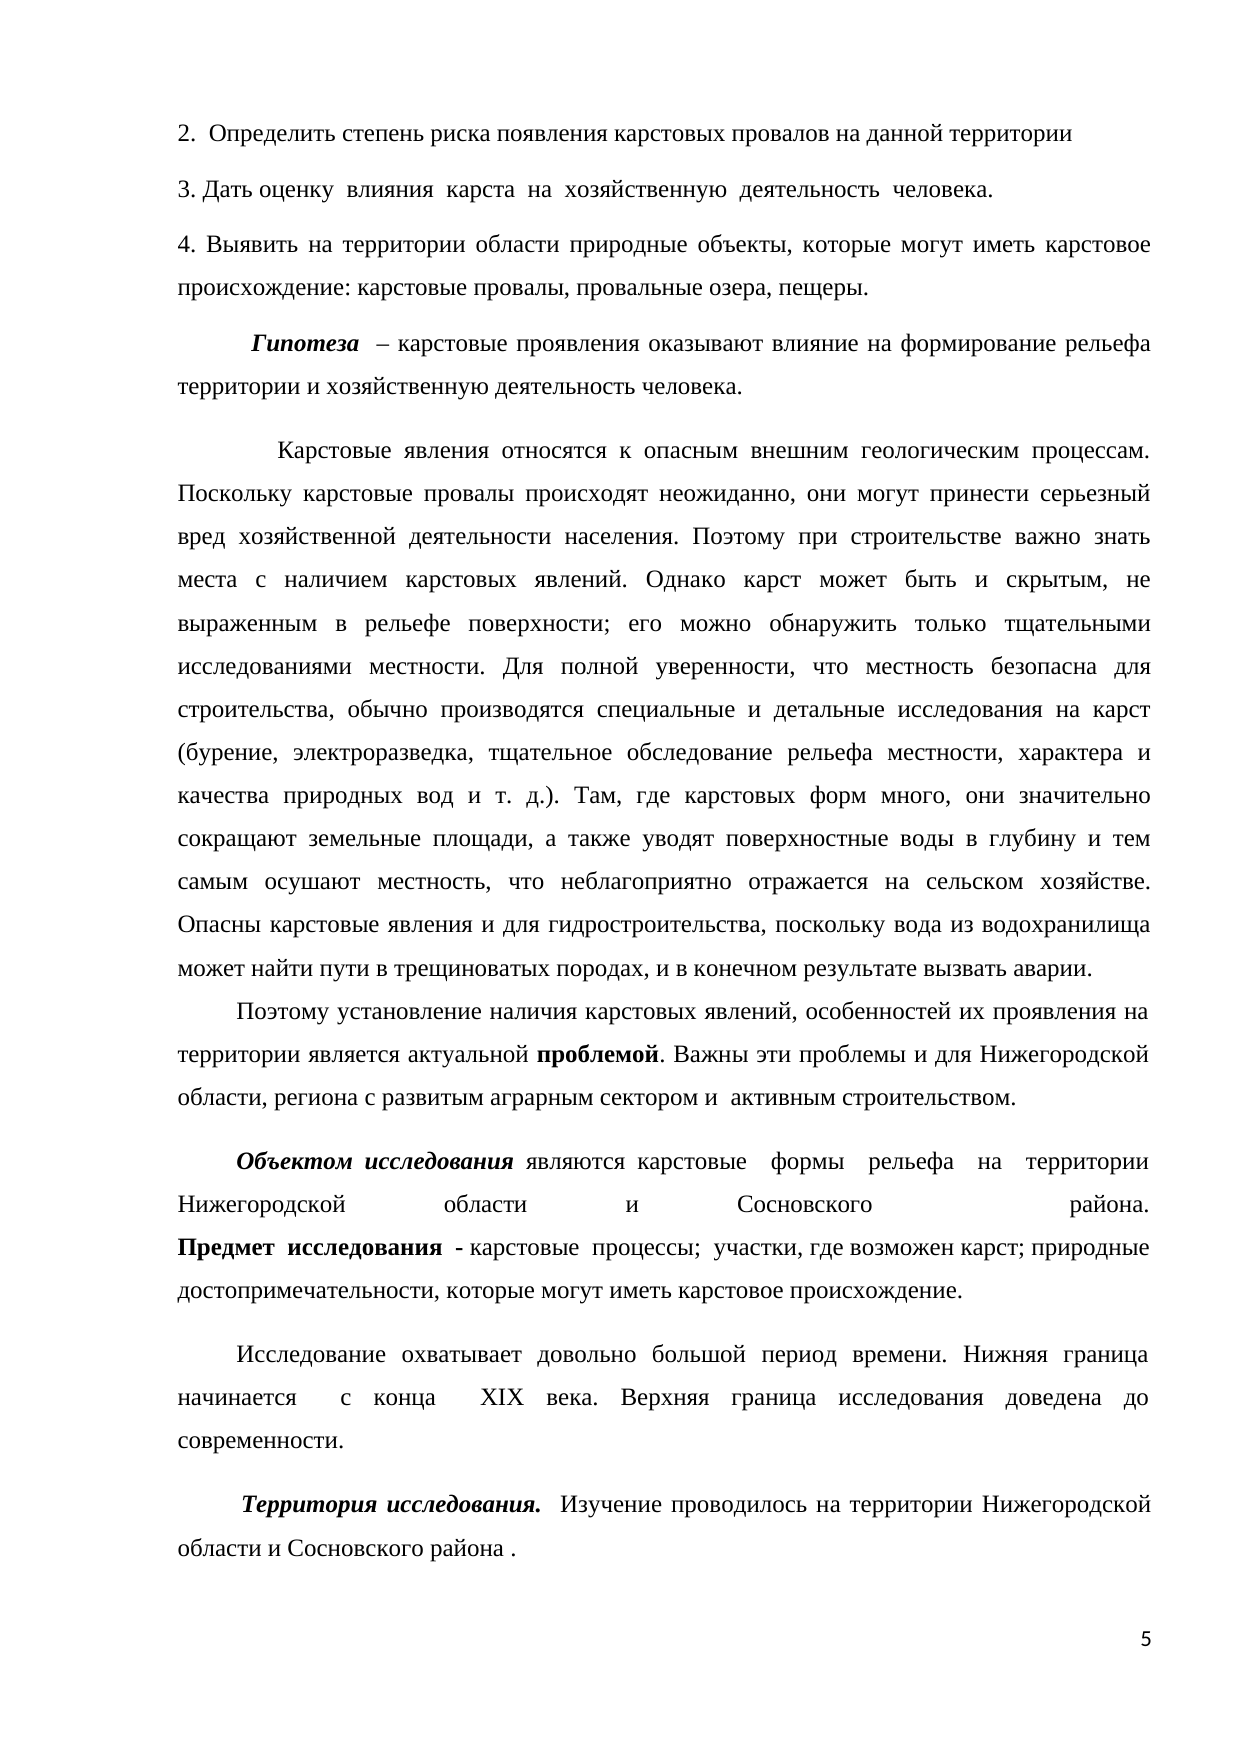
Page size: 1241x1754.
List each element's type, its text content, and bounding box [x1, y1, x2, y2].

text 3. Дать оценку влияния карста на хозяйственную деятельность человека. [177, 174, 1152, 202]
text Объектом исследования являются карстовые формы рельефа на территории Нижегородской области и Сосновского района. Предмет исследования - карстовые процессы; участки, где возможен карст; природные достопримечательности, которые могут иметь карстовое происхождение. [177, 1146, 1149, 1304]
text Поэтому установление наличия карстовых явлений, особенностей их проявления на территории является актуальной проблемой. Важны эти проблемы и для Нижегородской области, региона с развитым аграрным сектором и активным строительством. [177, 996, 1149, 1111]
text Исследование охватывает довольно большой период времени. Нижняя граница начинается с конца XIX века. Верхняя граница исследования доведена до современности. [177, 1339, 1149, 1454]
text Карстовые явления относятся к опасным внешним геологическим процессам. Поскольку карстовые провалы происходят неожиданно, они могут принести серьезный вред хозяйственной деятельности населения. Поэтому при строительстве важно знать места с наличием карстовых явлений. Однако карст может быть и скрытым, не выраженным в рельефе поверхности; его можно обнаружить только тщательными исследованиями местности. Для полной уверенности, что местность безопасна для строительства, обычно производятся специальные и детальные исследования на карст (бурение, электроразведка, тщательное обследование рельефа местности, характера и качества природных вод и т. д.). Там, где карстовых форм много, они значительно сокращают земельные площади, а также уводят поверхностные воды в глубину и тем самым осушают местность, что неблагоприятно отражается на сельском хозяйстве. Опасны карстовые явления и для гидростроительства, поскольку вода из водохранилища может найти пути в трещиноватых породах, и в конечном результате вызвать аварии. [177, 435, 1152, 981]
text 4. Выявить на территории области природные объекты, которые могут иметь карстовое происхождение: карстовые провалы, провальные озера, пещеры. [177, 229, 1152, 301]
text Территория исследования. Изучение проводилось на территории Нижегородской области и Сосновского района . [177, 1489, 1152, 1561]
text 2. Определить степень риска появления карстовых провалов на данной территории [177, 118, 1152, 147]
text Гипотеза – карстовые проявления оказывают влияние на формирование рельефа территории и хозяйственную деятельность человека. [177, 328, 1152, 400]
